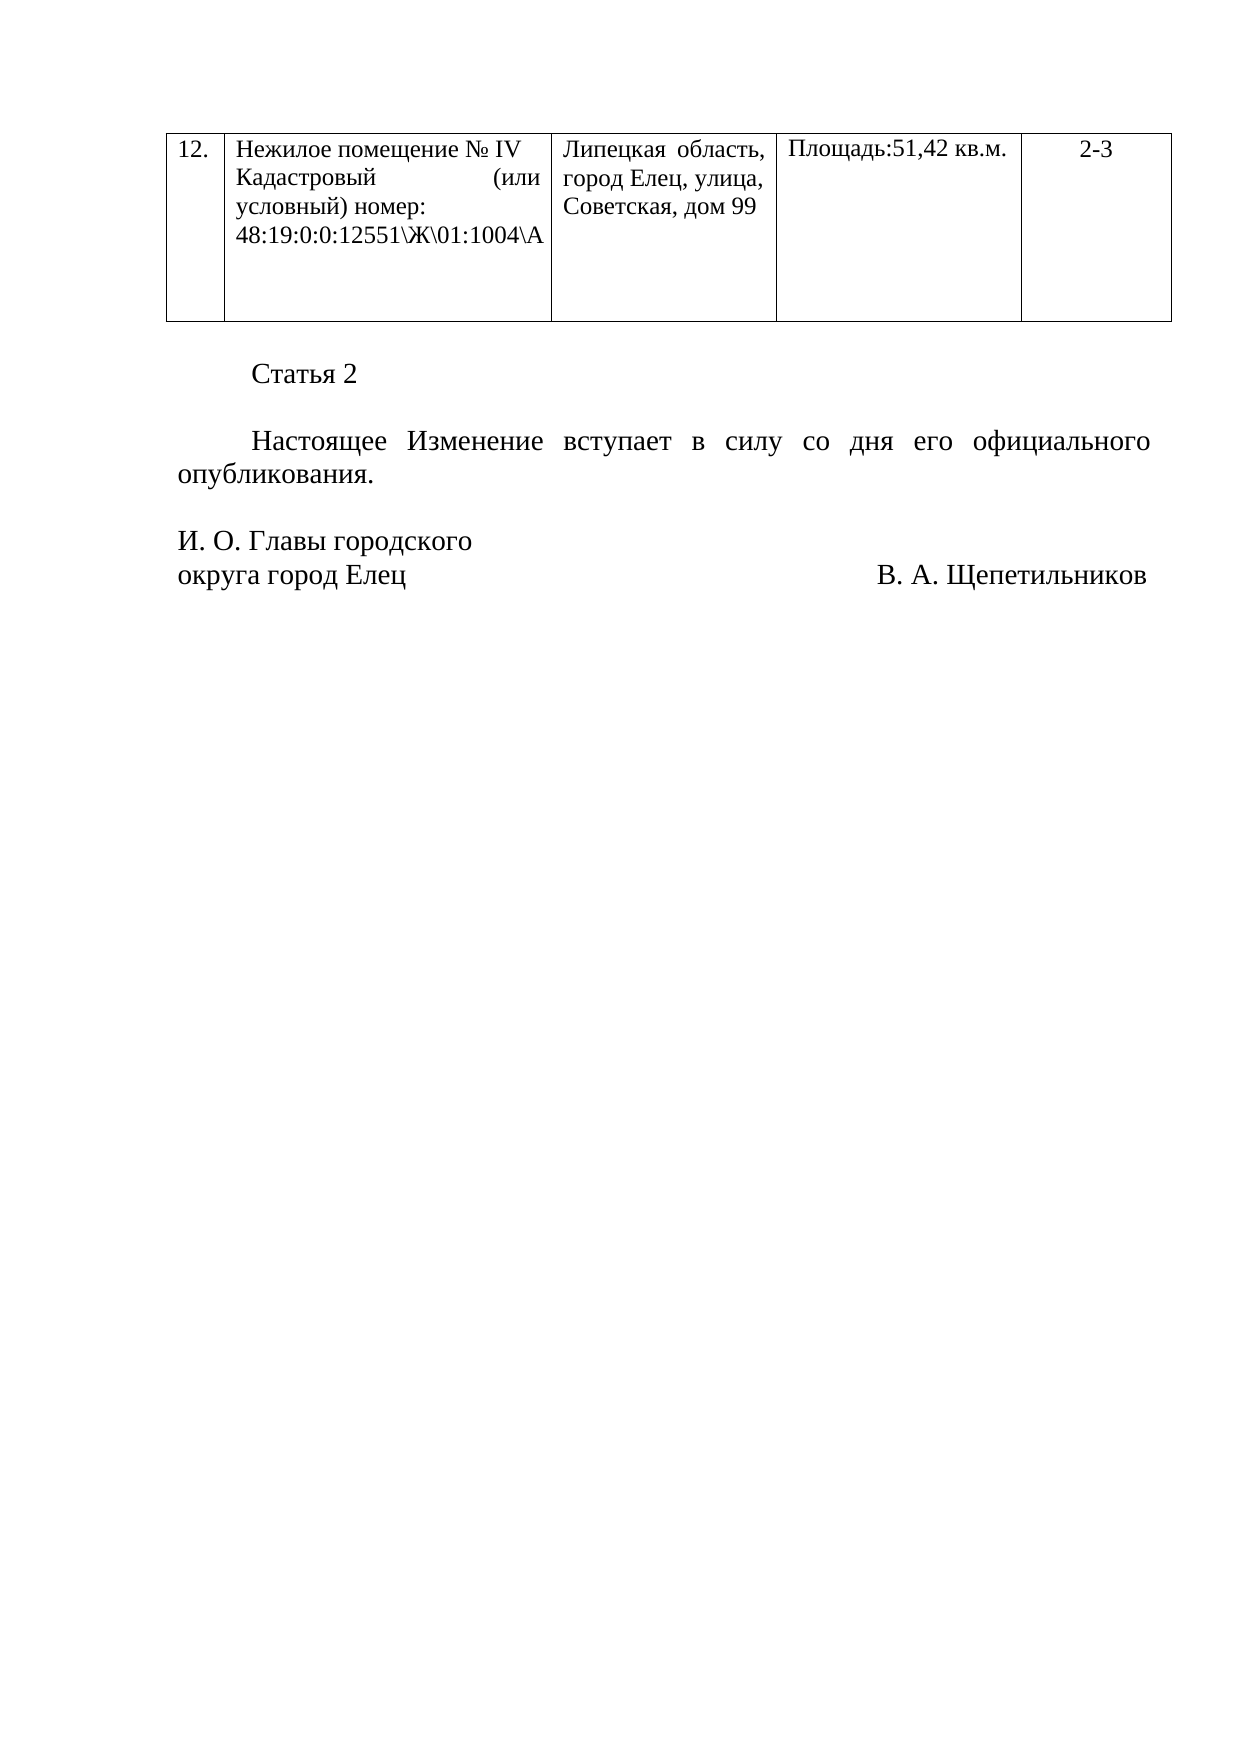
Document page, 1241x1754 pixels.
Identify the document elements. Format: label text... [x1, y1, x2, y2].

table_cell Липецкая область, город Елец, улица, Советская, дом 99 [552, 134, 776, 321]
table_cell Нежилое помещение № IV Кадастровый (или условный) номер: 48:19:0:0:12551\Ж\01:1004\А [225, 134, 551, 321]
text Статья 2 [177, 356, 1152, 389]
table_cell 12. [167, 134, 224, 321]
text И. О. Главы городского [177, 523, 1152, 557]
table_cell Площадь:51,42 кв.м. [777, 134, 1021, 321]
text округа город Елец В. А. Щепетильников [177, 557, 1152, 591]
text Настоящее Изменение вступает в силу со дня его официального опубликования. [177, 423, 1152, 490]
table_cell 2-3 [1022, 134, 1171, 321]
